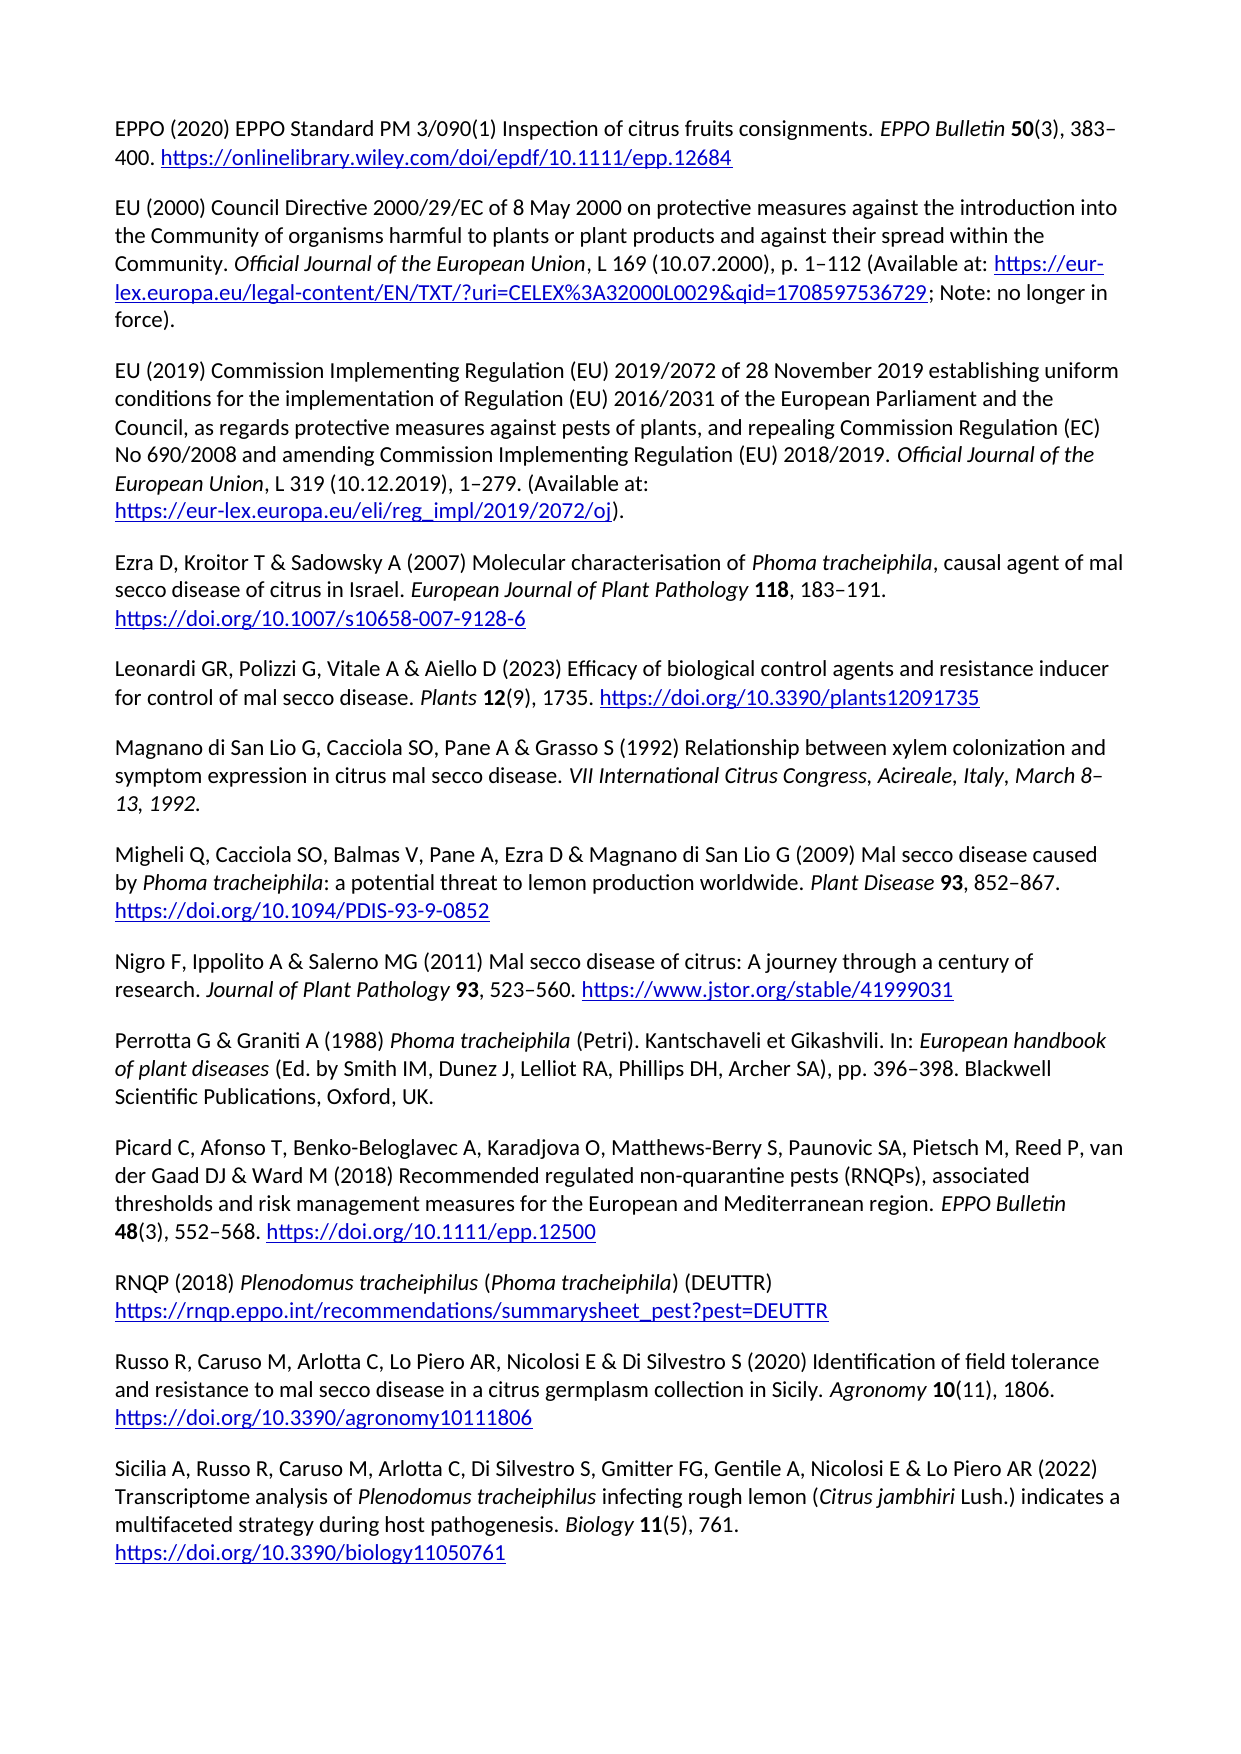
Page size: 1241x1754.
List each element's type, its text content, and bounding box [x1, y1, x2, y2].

text EU (2000) Council Directive 2000/29/EC of 8 May 2000 on protective measures against the introduction into the Community of organisms harmful to plants or plant products and against their spread within the Community. Official Journal of the European Union, L 169 (10.07.2000), p. 1–112 (Available at: https://eur-lex.europa.eu/legal-content/EN/TXT/?uri=CELEX%3A32000L0029&qid=1708597536729; Note: no longer in force). [114, 193, 1126, 334]
text Migheli Q, Cacciola SO, Balmas V, Pane A, Ezra D & Magnano di San Lio G (2009) Mal secco disease caused by Phoma tracheiphila: a potential threat to lemon production worldwide. Plant Disease 93, 852–867. https://doi.org/10.1094/PDIS-93-9-0852 [114, 841, 1126, 924]
text Perrotta G & Graniti A (1988) Phoma tracheiphila (Petri). Kantschaveli et Gikashvili. In: European handbook of plant diseases (Ed. by Smith IM, Dunez J, Lelliot RA, Phillips DH, Archer SA), pp. 396–398. Blackwell Scientific Publications, Oxford, UK. [114, 1026, 1126, 1111]
text Magnano di San Lio G, Cacciola SO, Pane A & Grasso S (1992) Relationship between xylem colonization and symptom expression in citrus mal secco disease. VII International Citrus Congress, Acireale, Italy, March 8–13, 1992. [114, 733, 1126, 818]
text Leonardi GR, Polizzi G, Vitale A & Aiello D (2023) Efficacy of biological control agents and resistance inducer for control of mal secco disease. Plants 12(9), 1735. https://doi.org/10.3390/plants12091735 [114, 654, 1126, 711]
text Sicilia A, Russo R, Caruso M, Arlotta C, Di Silvestro S, Gmitter FG, Gentile A, Nicolosi E & Lo Piero AR (2022) Transcriptome analysis of Plenodomus tracheiphilus infecting rough lemon (Citrus jambhiri Lush.) indicates a multifaceted strategy during host pathogenesis. Biology 11(5), 761. https://doi.org/10.3390/biology11050761 [114, 1454, 1126, 1566]
text Russo R, Caruso M, Arlotta C, Lo Piero AR, Nicolosi E & Di Silvestro S (2020) Identification of field tolerance and resistance to mal secco disease in a citrus germplasm collection in Sicily. Agronomy 10(11), 1806. https://doi.org/10.3390/agronomy10111806 [114, 1347, 1126, 1431]
text Nigro F, Ippolito A & Salerno MG (2011) Mal secco disease of citrus: A journey through a century of research. Journal of Plant Pathology 93, 523–560. https://www.jstor.org/stable/41999031 [114, 947, 1126, 1003]
text EPPO (2020) EPPO Standard PM 3/090(1) Inspection of citrus fruits consignments. EPPO Bulletin 50(3), 383–400. https://onlinelibrary.wiley.com/doi/epdf/10.1111/epp.12684 [114, 114, 1126, 171]
text Ezra D, Kroitor T & Sadowsky A (2007) Molecular characterisation of Phoma tracheiphila, causal agent of mal secco disease of citrus in Israel. European Journal of Plant Pathology 118, 183–191. https://doi.org/10.1007/s10658-007-9128-6 [114, 548, 1126, 632]
text RNQP (2018) Plenodomus tracheiphilus (Phoma tracheiphila) (DEUTTR) https://rnqp.eppo.int/recommendations/summarysheet_pest?pest=DEUTTR [114, 1268, 1126, 1324]
text Picard C, Afonso T, Benko-Beloglavec A, Karadjova O, Matthews-Berry S, Paunovic SA, Pietsch M, Reed P, van der Gaad DJ & Ward M (2018) Recommended regulated non-quarantine pests (RNQPs), associated thresholds and risk management measures for the European and Mediterranean region. EPPO Bulletin 48(3), 552–568. https://doi.org/10.1111/epp.12500 [114, 1133, 1126, 1246]
text EU (2019) Commission Implementing Regulation (EU) 2019/2072 of 28 November 2019 establishing uniform conditions for the implementation of Regulation (EU) 2016/2031 of the European Parliament and the Council, as regards protective measures against pests of plants, and repealing Commission Regulation (EC) No 690/2008 and amending Commission Implementing Regulation (EU) 2018/2019. Official Journal of the European Union, L 319 (10.12.2019), 1–279. (Available at: https://eur-lex.europa.eu/eli/reg_impl/2019/2072/oj). [114, 357, 1126, 525]
